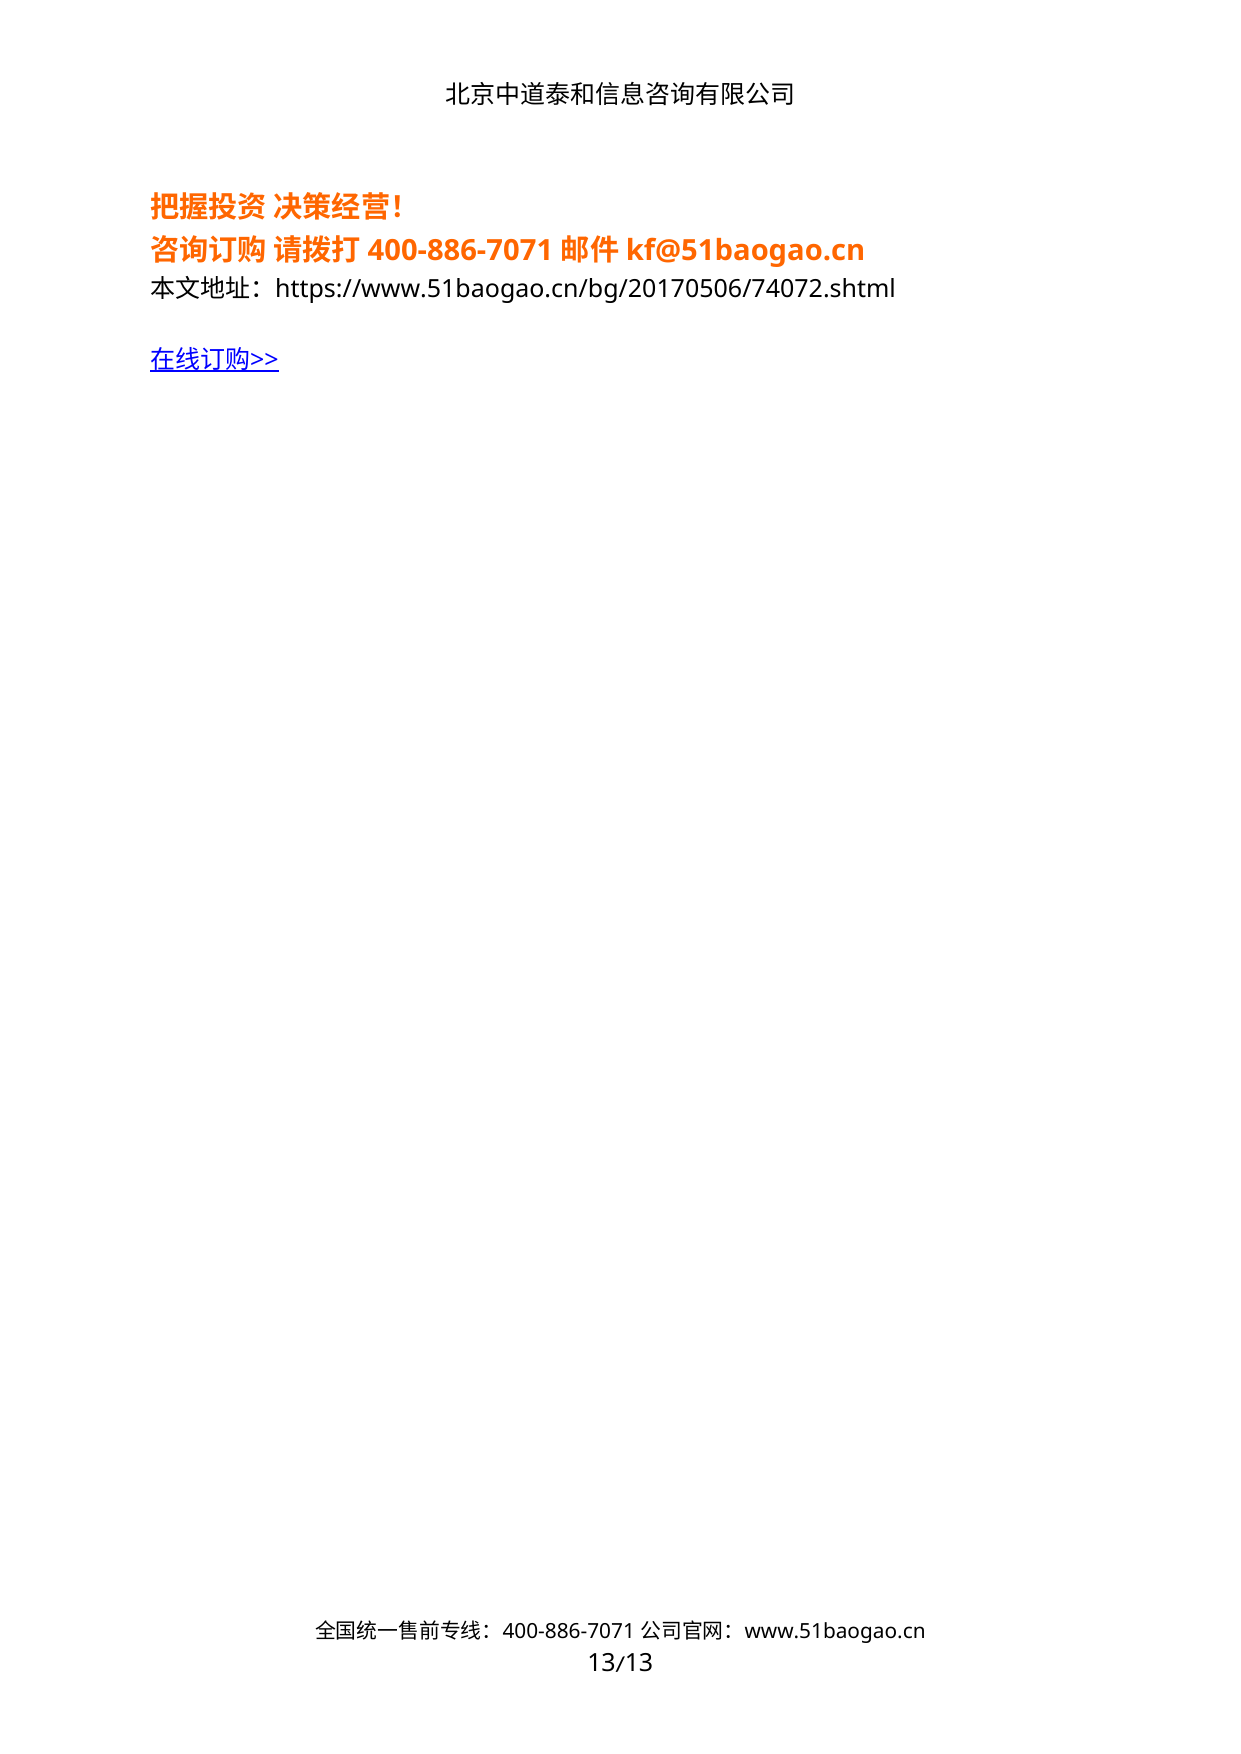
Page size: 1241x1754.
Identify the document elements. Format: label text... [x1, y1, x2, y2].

text 把握投资 决策经营！咨询订购 请拨打 400-886-7071 邮件 kf@51baogao.cn本文地址：https://www.51baogao.cn/bg/20170506/74072.shtml [150, 150, 1090, 305]
text 在线订购>> [150, 305, 1090, 375]
